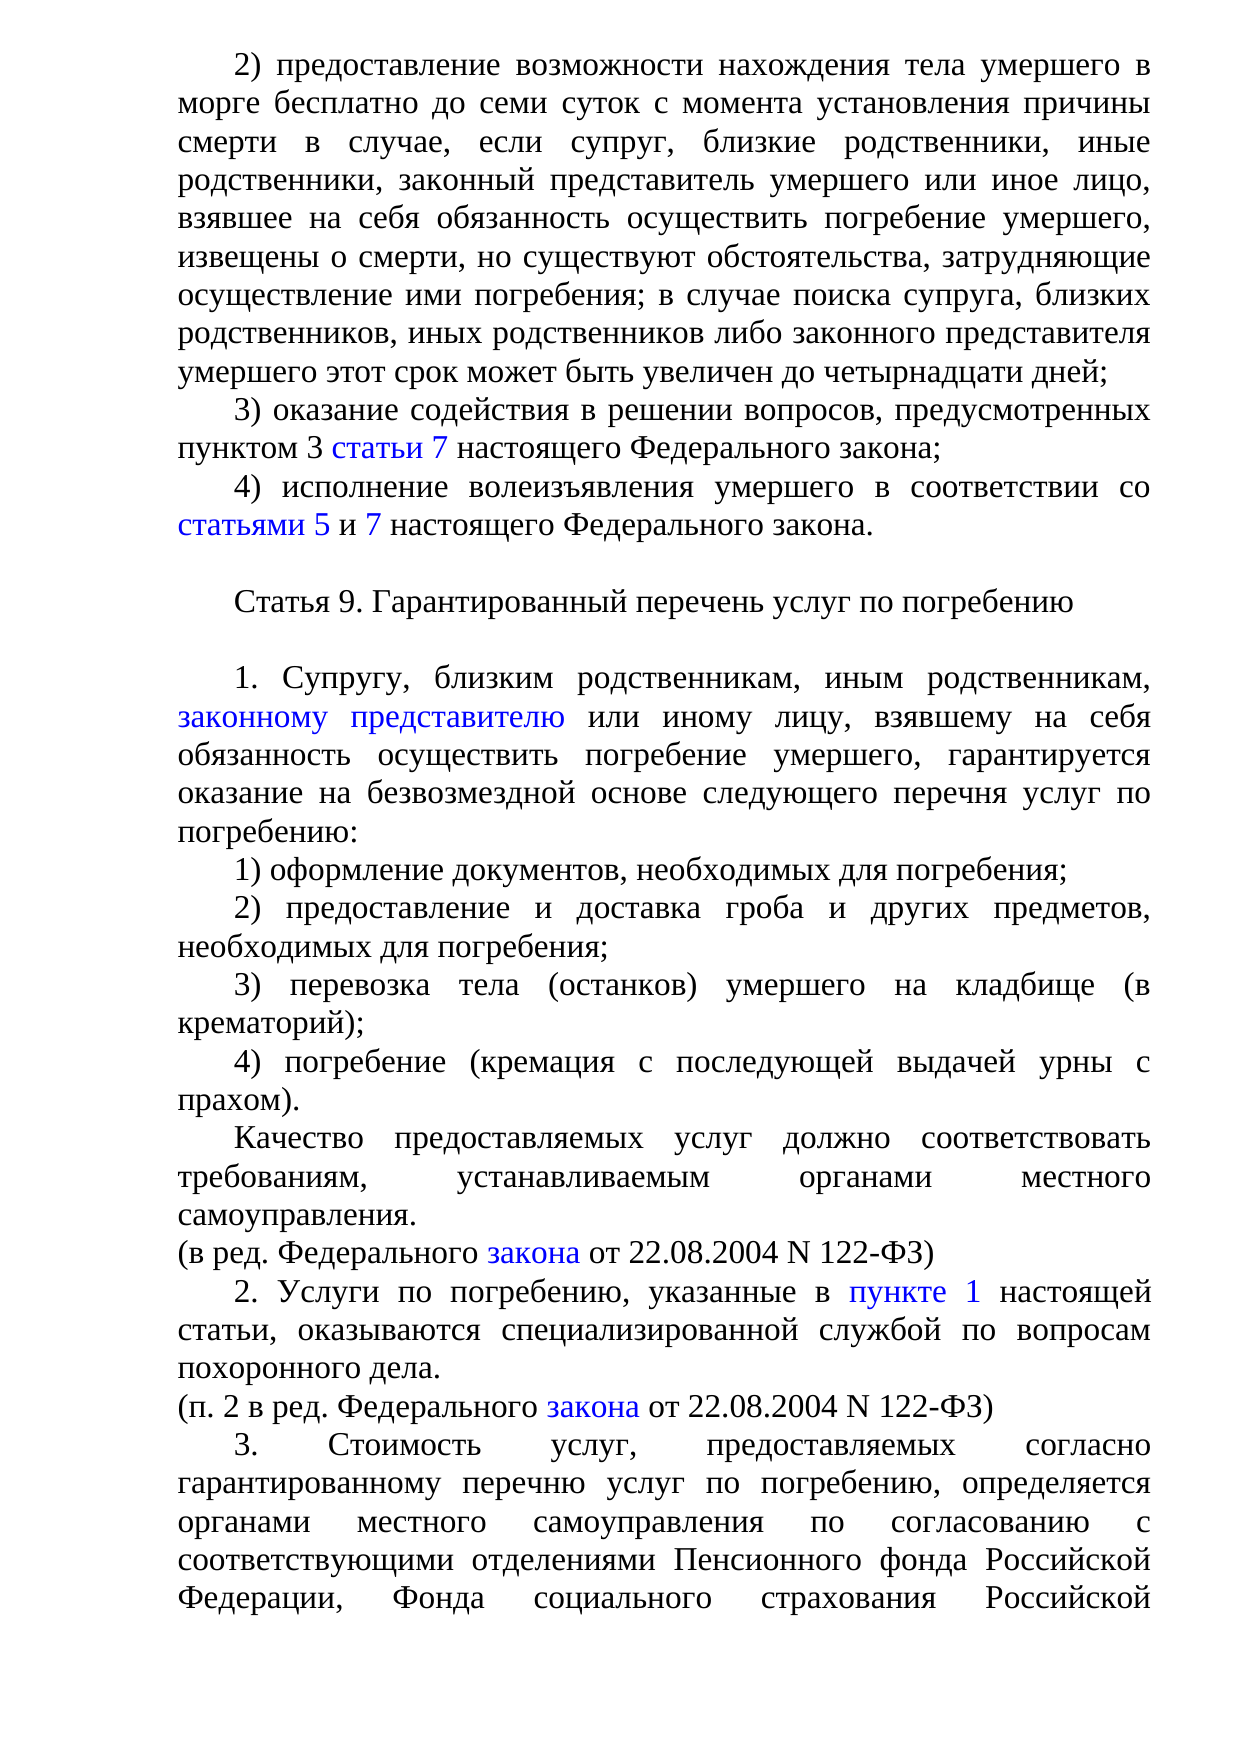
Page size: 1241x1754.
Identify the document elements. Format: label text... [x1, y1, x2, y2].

text 2) предоставление и доставка гроба и других предметов, необходимых для погребения; [177, 888, 1152, 964]
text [177, 1424, 1152, 1616]
text 4) погребение (кремация с последующей выдачей урны с прахом). [177, 1041, 1152, 1118]
text (п. 2 в ред. Федерального закона от 22.08.2004 N 122-ФЗ) [177, 1386, 1152, 1424]
text Статья 9. Гарантированный перечень услуг по погребению [177, 581, 1152, 619]
text 4) исполнение волеизъявления умершего в соответствии со статьями 5 и 7 настоящего Федерального закона. [177, 466, 1152, 543]
text 3) перевозка тела (останков) умершего на кладбище (в крематорий); [177, 964, 1152, 1041]
text 2. Услуги по погребению, указанные в пункте 1 настоящей статьи, оказываются специализированной службой по вопросам похоронного дела. [177, 1271, 1152, 1386]
text 1. Супругу, близким родственникам, иным родственникам, законному представителю или иному лицу, взявшему на себя обязанность осуществить погребение умершего, гарантируется оказание на безвозмездной основе следующего перечня услуг по погребению: [177, 658, 1152, 849]
text 2) предоставление возможности нахождения тела умершего в морге бесплатно до семи суток с момента установления причины смерти в случае, если супруг, близкие родственники, иные родственники, законный представитель умершего или иное лицо, взявшее на себя обязанность осуществить погребение умершего, извещены о смерти, но существуют обстоятельства, затрудняющие осуществление ими погребения; в случае поиска супруга, близких родственников, иных родственников либо законного представителя умершего этот срок может быть увеличен до четырнадцати дней; [177, 44, 1152, 389]
text 1) оформление документов, необходимых для погребения; [177, 849, 1152, 888]
text (в ред. Федерального закона от 22.08.2004 N 122-ФЗ) [177, 1233, 1152, 1271]
text Качество предоставляемых услуг должно соответствовать требованиям, устанавливаемым органами местного самоуправления. [177, 1118, 1152, 1233]
text 3) оказание содействия в решении вопросов, предусмотренных пунктом 3 статьи 7 настоящего Федерального закона; [177, 389, 1152, 466]
